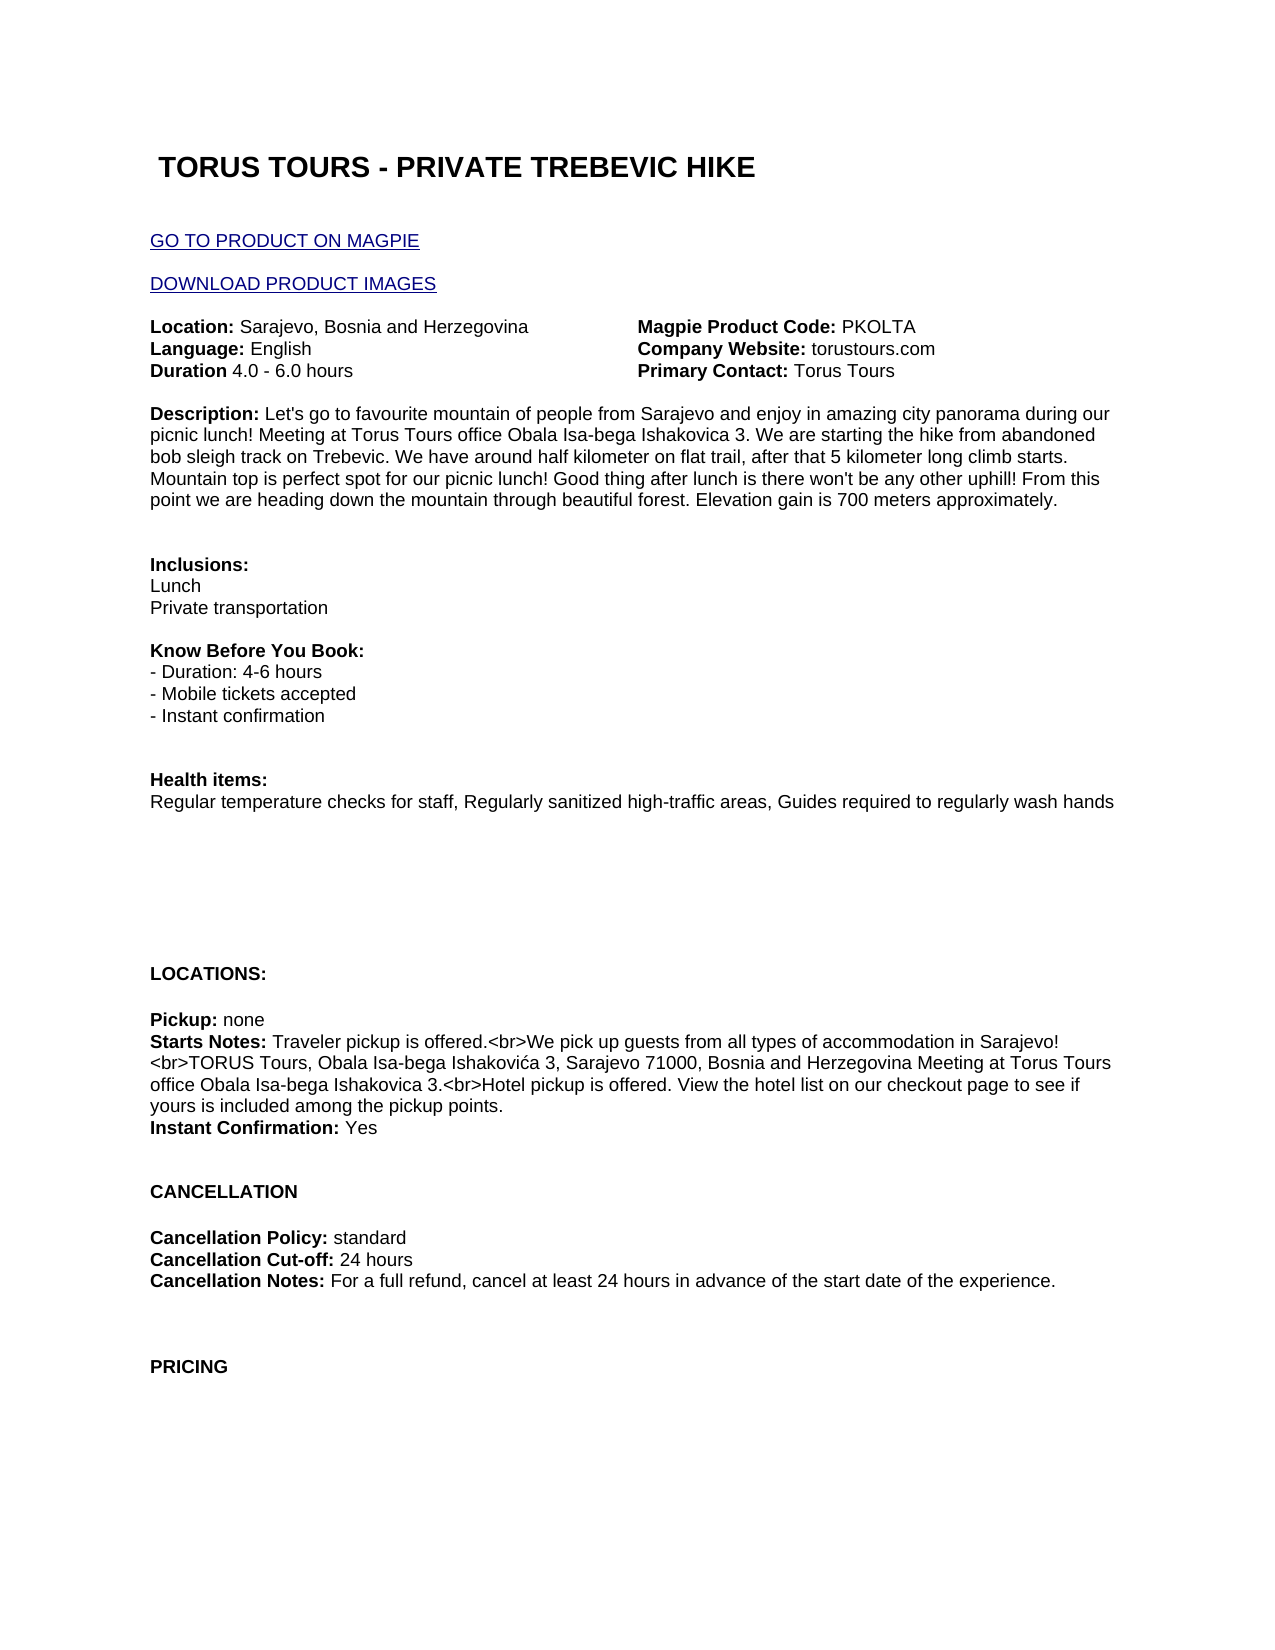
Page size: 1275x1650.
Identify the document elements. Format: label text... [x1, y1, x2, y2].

subtitle Pricing [150, 1356, 1125, 1377]
text Instant Confirmation: Yes [150, 1117, 1125, 1138]
subtitle Locations: [150, 962, 1125, 984]
subtitle Torus Tours - PRIVATE Trebevic Hike [150, 150, 1125, 183]
subtitle Cancellation [150, 1181, 1125, 1202]
text - Instant confirmation [150, 704, 1125, 726]
text DOWNLOAD PRODUCT IMAGES [150, 273, 1125, 295]
table_header Magpie Product Code: PKOLTA Company Website: torustours.com Primary Contact: Torus Tours [626, 316, 1114, 381]
text Cancellation Notes: For a full refund, cancel at least 24 hours in advance of the start date of the experience. [150, 1270, 1125, 1292]
text GO TO PRODUCT ON MAGPIE [150, 230, 1125, 252]
text - Duration: 4-6 hours [150, 661, 1125, 683]
text Know Before You Book: [150, 640, 1125, 661]
text Starts Notes: Traveler pickup is offered.<br>We pick up guests from all types of accommodation in Sarajevo!<br>TORUS Tours, Obala Isa-bega Ishakovića 3, Sarajevo 71000, Bosnia and Herzegovina Meeting at Torus Tours office Obala Isa-bega Ishakovica 3.<br>Hotel pickup is offered. View the hotel list on our checkout page to see if yours is included among the pickup points. [150, 1030, 1125, 1117]
text Health items: [150, 769, 1125, 791]
text - Mobile tickets accepted [150, 683, 1125, 704]
text Inclusions: [150, 553, 1125, 575]
table_header Location: Sarajevo, Bosnia and Herzegovina Language: English Duration 4.0 - 6.0 hours [139, 316, 626, 381]
text Lunch [150, 575, 1125, 597]
text Cancellation Cut-off: 24 hours [150, 1248, 1125, 1270]
text Regular temperature checks for staff, Regularly sanitized high-traffic areas, Guides required to regularly wash hands [150, 791, 1125, 812]
text Description: Let's go to favourite mountain of people from Sarajevo and enjoy in amazing city panorama during our picnic lunch! Meeting at Torus Tours office Obala Isa-bega Ishakovica 3. We are starting the hike from abandoned bob sleigh track on Trebevic. We have around half kilometer on flat trail, after that 5 kilometer long climb starts. Mountain top is perfect spot for our picnic lunch! Good thing after lunch is there won't be any other uphill! From this point we are heading down the mountain through beautiful forest. Elevation gain is 700 meters approximately. [150, 403, 1125, 510]
text Cancellation Policy: standard [150, 1227, 1125, 1248]
text Pickup: none [150, 1009, 1125, 1030]
text Private transportation [150, 597, 1125, 618]
